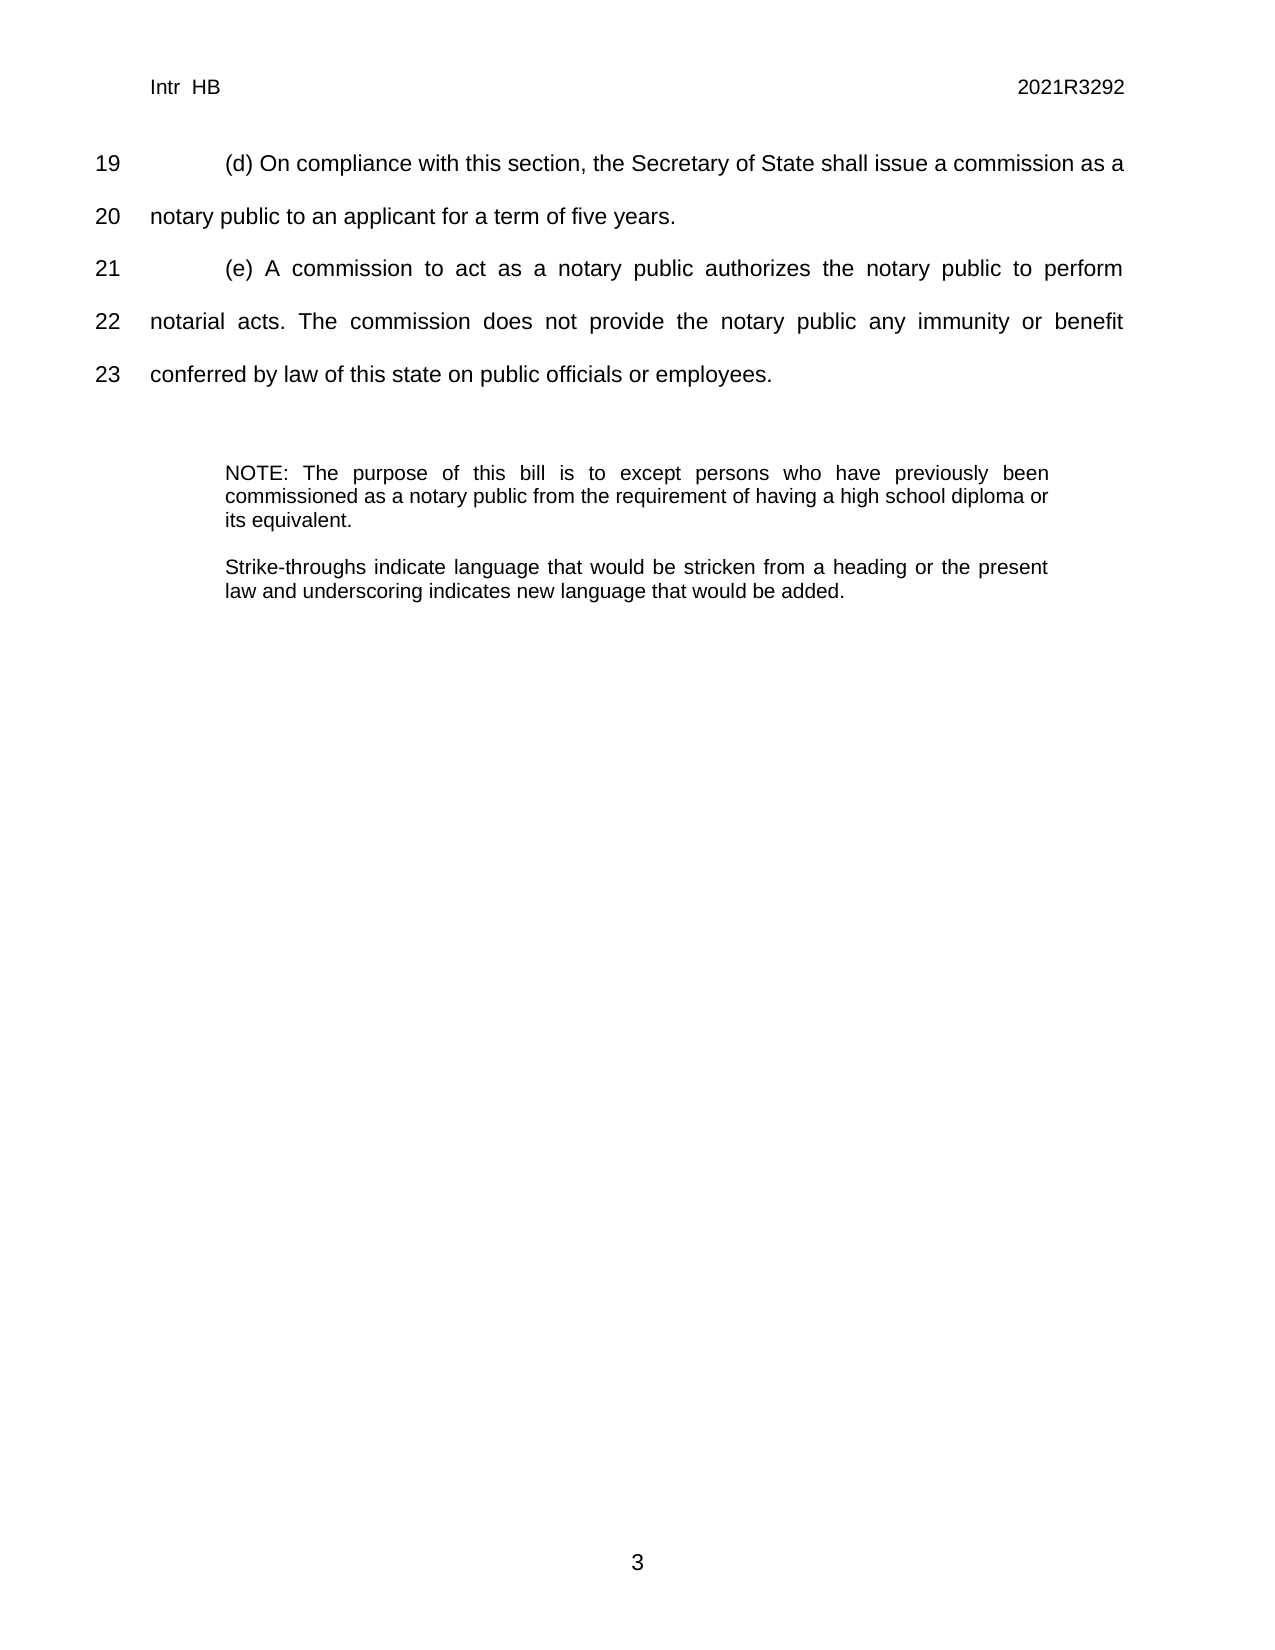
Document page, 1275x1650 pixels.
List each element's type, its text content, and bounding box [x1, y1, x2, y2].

text (d) On compliance with this section, the Secretary of State shall issue a commission as a notary public to an applicant for a term of five years. [150, 150, 1125, 229]
text (e) A commission to act as a notary public authorizes the notary public to perform notarial acts. The commission does not provide the notary public any immunity or benefit conferred by law of this state on public officials or employees. [150, 255, 1125, 387]
text Strike-throughs indicate language that would be stricken from a heading or the present law and underscoring indicates new language that would be added. [225, 555, 1050, 603]
text NOTE: The purpose of this bill is to except persons who have previously been commissioned as a notary public from the requirement of having a high school diploma or its equivalent. [225, 460, 1050, 532]
